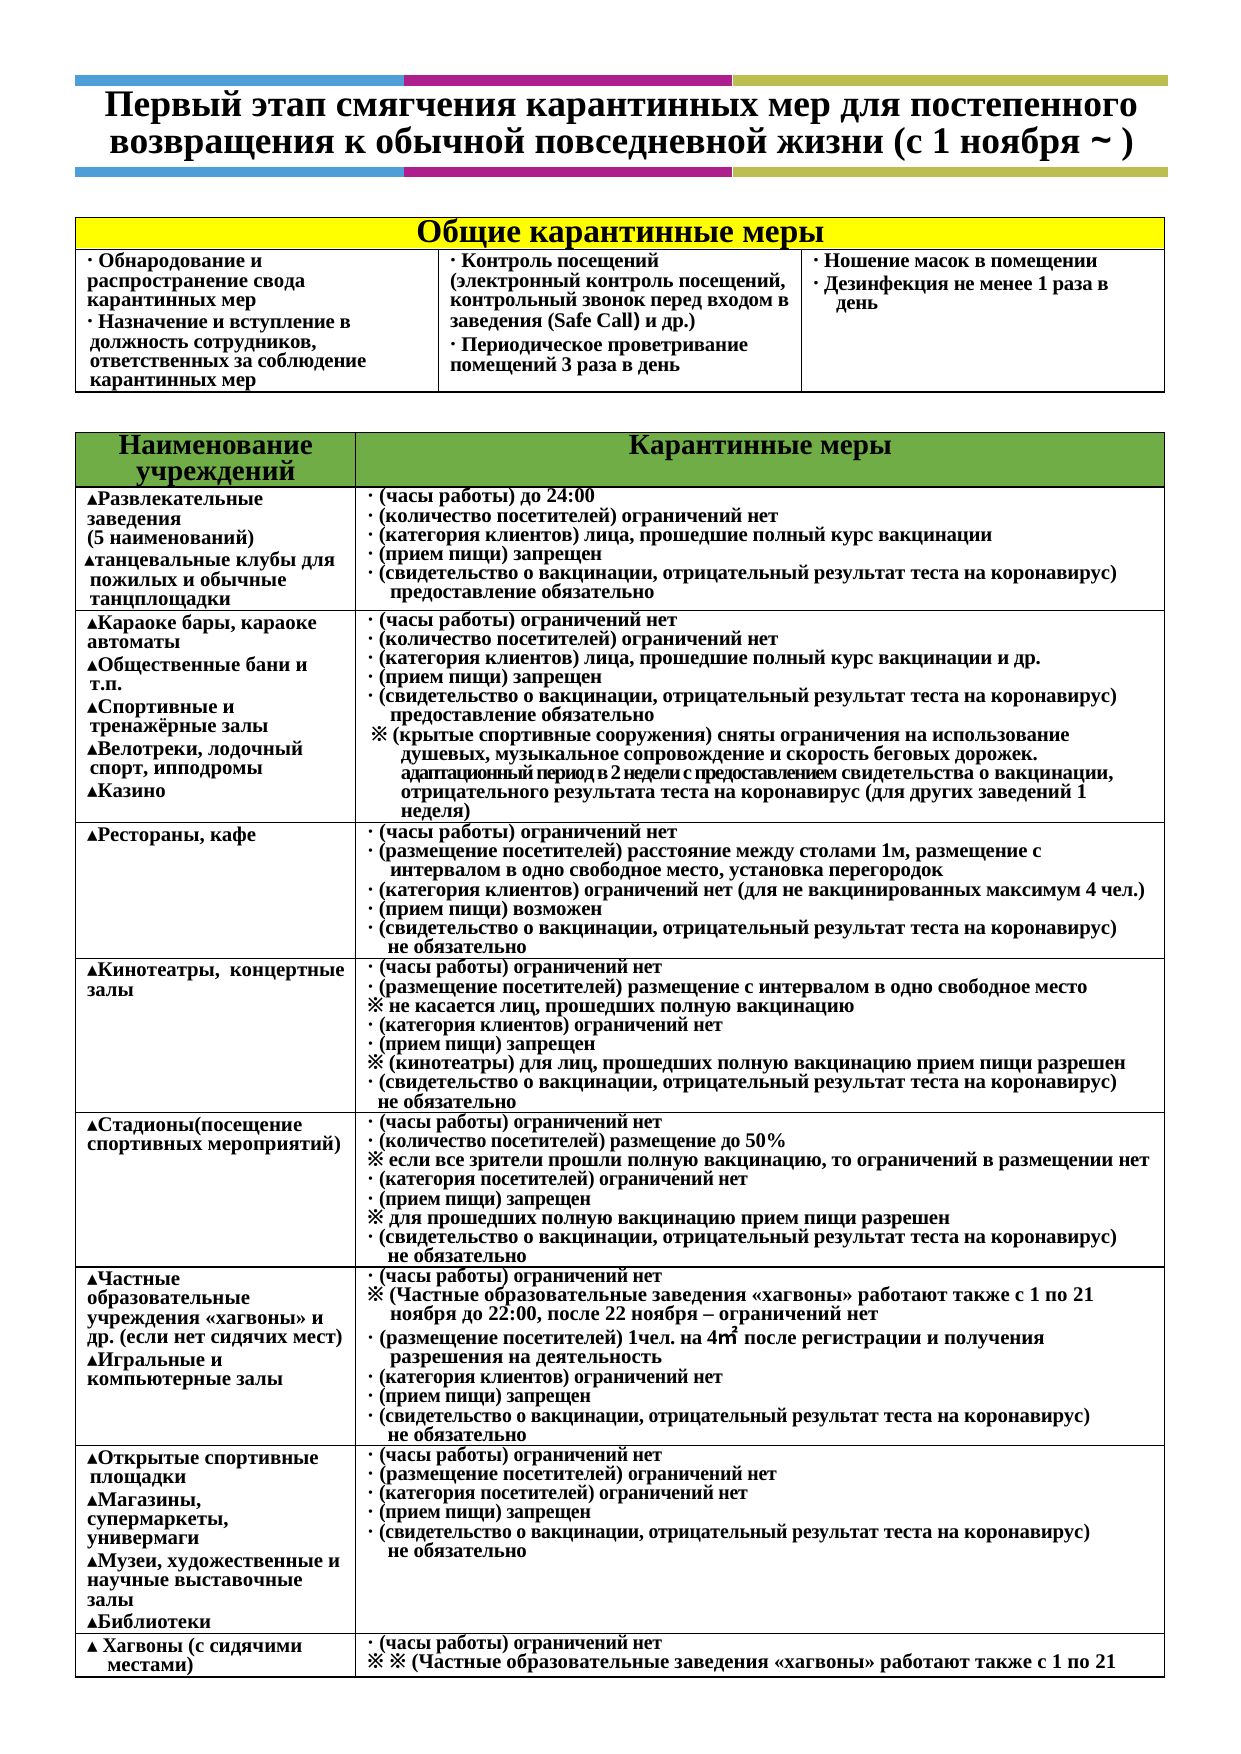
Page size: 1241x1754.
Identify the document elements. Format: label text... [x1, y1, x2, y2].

table_cell · (часы работы) ограничений нет · (количество посетителей) размещение до 50% ※ если все зрители прошли полную вакцинацию, то ограничений в размещении нет · (категория посетителей) ограничений нет · (прием пищи) запрещен ※ для прошедших полную вакцинацию прием пищи разрешен · (свидетельство о вакцинации, отрицательный результат теста на коронавирус) не обязательно [356, 1113, 1164, 1266]
table_cell · Обнародование и распространение свода карантинных мер · Назначение и вступление в должность сотрудников, ответственных за соблюдение карантинных мер [76, 250, 438, 391]
table_header Общие карантинные меры [76, 218, 1164, 248]
table_cell ▴Развлекательные заведения (5 наименований) ▴танцевальные клубы для пожилых и обычные танцплощадки [76, 488, 355, 610]
table_header Наименование учреждений [76, 433, 355, 486]
table_cell · (часы работы) ограничений нет · (размещение посетителей) размещение с интервалом в одно свободное место ※ не касается лиц, прошедших полную вакцинацию · (категория клиентов) ограничений нет · (прием пищи) запрещен ※ (кинотеатры) для лиц, прошедших полную вакцинацию прием пищи разрешен · (свидетельство о вакцинации, отрицательный результат теста на коронавирус) не обязательно [356, 959, 1164, 1112]
table_header [75, 75, 404, 86]
table_cell · (часы работы) ограничений нет · (размещение посетителей) ограничений нет · (категория посетителей) ограничений нет · (прием пищи) запрещен · (свидетельство о вакцинации, отрицательный результат теста на коронавирус) не обязательно [356, 1446, 1164, 1633]
table_cell · (часы работы) ограничений нет · (количество посетителей) ограничений нет · (категория клиентов) лица, прошедшие полный курс вакцинации и др. · (прием пищи) запрещен · (свидетельство о вакцинации, отрицательный результат теста на коронавирус) предоставление обязательно ※ (крытые спортивные сооружения) сняты ограничения на использование душевых, музыкальное сопровождение и скорость беговых дорожек. адаптационный период в 2 недели с предоставлением свидетельства о вакцинации, отрицательного результата теста на коронавирус (для других заведений 1 неделя) [356, 611, 1164, 822]
table_cell · Контроль посещений (электронный контроль посещений, контрольный звонок перед входом в заведения (Safe Call) и др.) · Периодическое проветривание помещений 3 раза в день [439, 250, 801, 391]
table_cell ▴Караоке бары, караоке автоматы ▴Общественные бани и т.п. ▴Спортивные и тренажёрные залы ▴Велотреки, лодочный спорт, ипподромы ▴Казино [76, 611, 355, 822]
table_cell · (часы работы) ограничений нет · (размещение посетителей) расстояние между столами 1м, размещение с интервалом в одно свободное место, установка перегородок · (категория клиентов) ограничений нет (для не вакцинированных максимум 4 чел.) · (прием пищи) возможен · (свидетельство о вакцинации, отрицательный результат теста на коронавирус) не обязательно [356, 823, 1164, 958]
table_cell ▴Открытые спортивные площадки ▴Магазины, супермаркеты, универмаги ▴Музеи, художественные и научные выставочные залы ▴Библиотеки [76, 1446, 355, 1633]
table_cell · (часы работы) ограничений нет ※ (Частные образовательные заведения «хагвоны» работают также с 1 по 21 ноября до 22:00, после 22 ноября – ограничений нет · (размещение посетителей) 1чел. на 4㎡ после регистрации и получения разрешения на деятельность · (категория клиентов) ограничений нет · (прием пищи) запрещен · (свидетельство о вакцинации, отрицательный результат теста на коронавирус) не обязательно [356, 1268, 1164, 1445]
table_header [404, 75, 732, 86]
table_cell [356, 1634, 1164, 1676]
table_cell ▴Рестораны, кафе [76, 823, 355, 958]
table_cell ▴Стадионы(посещение спортивных мероприятий) [76, 1113, 355, 1266]
table_cell · (часы работы) до 24:00 · (количество посетителей) ограничений нет · (категория клиентов) лица, прошедшие полный курс вакцинации · (прием пищи) запрещен · (свидетельство о вакцинации, отрицательный результат теста на коронавирус) предоставление обязательно [356, 488, 1164, 610]
table_cell Первый этап смягчения карантинных мер для постепенного возвращения к обычной повседневной жизни (с 1 ноября ~ ) [75, 86, 1168, 167]
table_header Карантинные меры [356, 433, 1164, 486]
table_cell [733, 167, 1168, 177]
table_header [733, 75, 1168, 86]
table_cell [404, 167, 732, 177]
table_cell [76, 1634, 355, 1676]
table_cell [75, 167, 404, 177]
table_cell ▴Кинотеатры, концертные залы [76, 959, 355, 1112]
table_cell ▴Частные образовательные учреждения «хагвоны» и др. (если нет сидячих мест) ▴Игральные и компьютерные залы [76, 1268, 355, 1445]
table_cell · Ношение масок в помещении · Дезинфекция не менее 1 раза в день [802, 250, 1164, 391]
